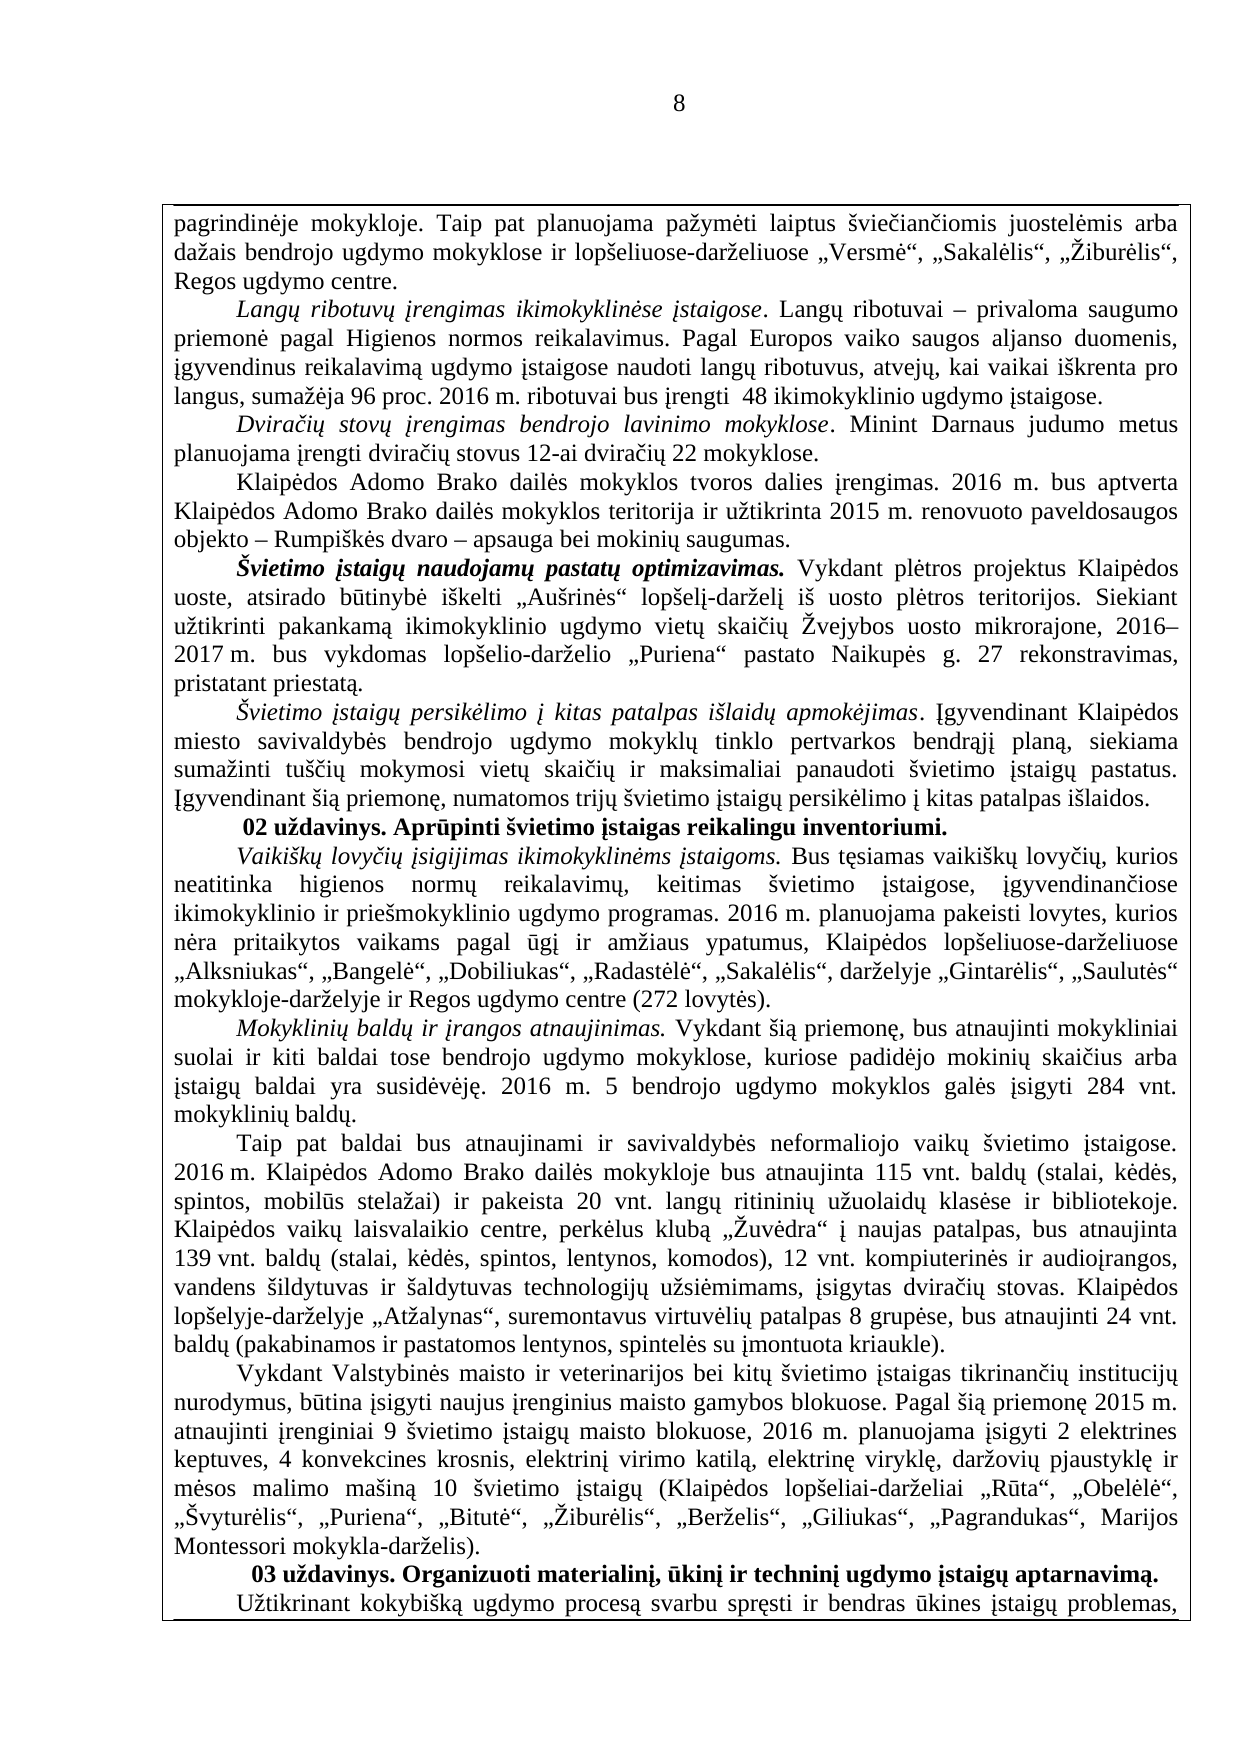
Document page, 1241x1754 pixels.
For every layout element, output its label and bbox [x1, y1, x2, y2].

table_cell [163, 205, 1190, 1620]
